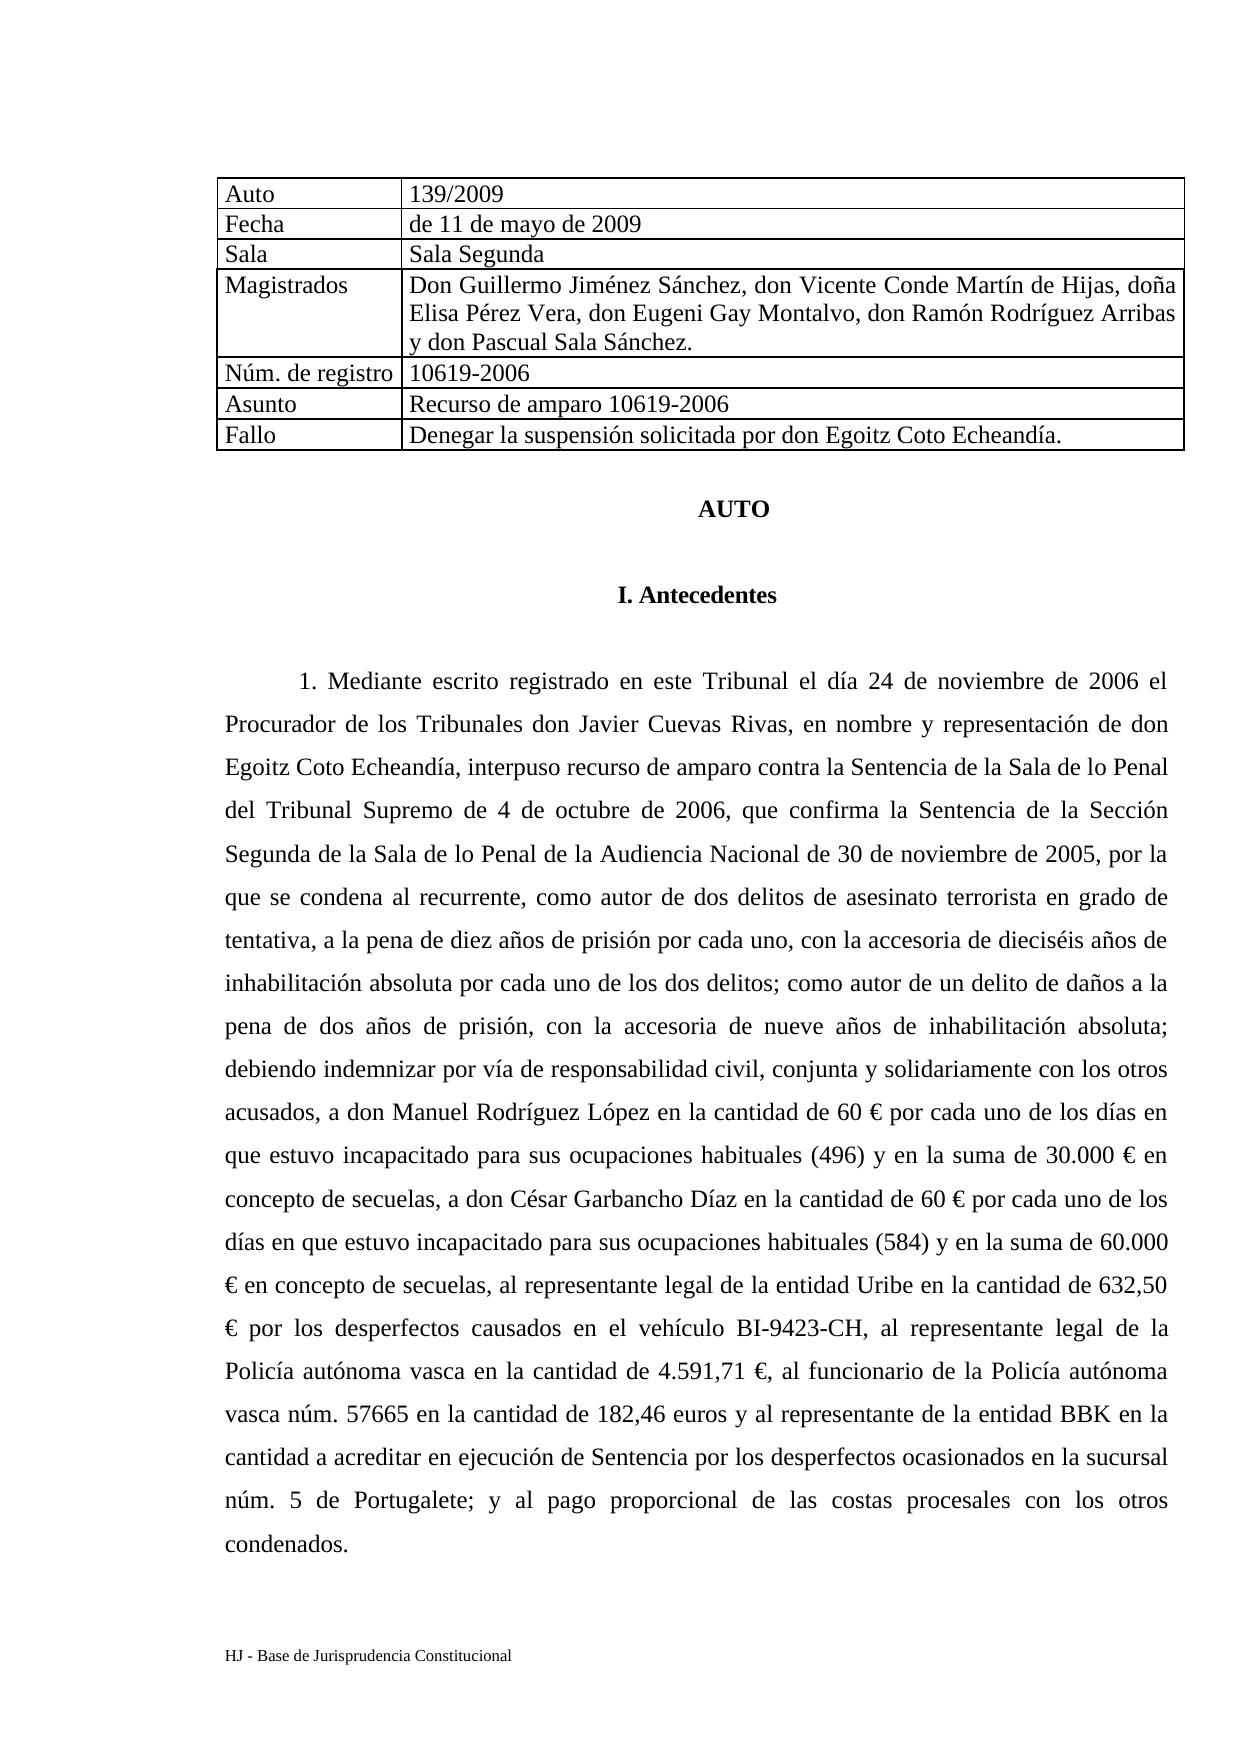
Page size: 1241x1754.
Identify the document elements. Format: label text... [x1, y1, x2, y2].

text 1. Mediante escrito registrado en este Tribunal el día 24 de noviembre de 2006 el Procurador de los Tribunales don Javier Cuevas Rivas, en nombre y representación de don Egoitz Coto Echeandía, interpuso recurso de amparo contra la Sentencia de la Sala de lo Penal del Tribunal Supremo de 4 de octubre de 2006, que confirma la Sentencia de la Sección Segunda de la Sala de lo Penal de la Audiencia Nacional de 30 de noviembre de 2005, por la que se condena al recurrente, como autor de dos delitos de asesinato terrorista en grado de tentativa, a la pena de diez años de prisión por cada uno, con la accesoria de dieciséis años de inhabilitación absoluta por cada uno de los dos delitos; como autor de un delito de daños a la pena de dos años de prisión, con la accesoria de nueve años de inhabilitación absoluta; debiendo indemnizar por vía de responsabilidad civil, conjunta y solidariamente con los otros acusados, a don Manuel Rodríguez López en la cantidad de 60 € por cada uno de los días en que estuvo incapacitado para sus ocupaciones habituales (496) y en la suma de 30.000 € en concepto de secuelas, a don César Garbancho Díaz en la cantidad de 60 € por cada uno de los días en que estuvo incapacitado para sus ocupaciones habituales (584) y en la suma de 60.000 € en concepto de secuelas, al representante legal de la entidad Uribe en la cantidad de 632,50 € por los desperfectos causados en el vehículo BI-9423-CH, al representante legal de la Policía autónoma vasca en la cantidad de 4.591,71 €, al funcionario de la Policía autónoma vasca núm. 57665 en la cantidad de 182,46 euros y al representante de la entidad BBK en la cantidad a acreditar en ejecución de Sentencia por los desperfectos ocasionados en la sucursal núm. 5 de Portugalete; y al pago proporcional de las costas procesales con los otros condenados. [224, 666, 1169, 1557]
text I. Antecedentes [224, 580, 1169, 609]
table_cell Magistrados [218, 270, 401, 356]
table_cell Asunto [218, 389, 401, 418]
table_cell Sala [218, 240, 401, 268]
table_cell Núm. de registro [218, 358, 401, 387]
table_cell de 11 de mayo de 2009 [402, 209, 1184, 238]
table_header Auto [218, 179, 401, 207]
table_cell Denegar la suspensión solicitada por don Egoitz Coto Echeandía. [403, 420, 1183, 448]
table_cell Fallo [218, 420, 401, 448]
table_header 139/2009 [402, 179, 1184, 207]
table_cell Recurso de amparo 10619-2006 [403, 389, 1183, 418]
text AUTO [224, 494, 1169, 522]
table_cell Don Guillermo Jiménez Sánchez, don Vicente Conde Martín de Hijas, doña Elisa Pérez Vera, don Eugeni Gay Montalvo, don Ramón Rodríguez Arribas y don Pascual Sala Sánchez. [403, 270, 1183, 356]
table_cell Sala Segunda [402, 240, 1184, 268]
table_cell 10619-2006 [403, 358, 1183, 387]
table_cell Fecha [218, 209, 401, 238]
